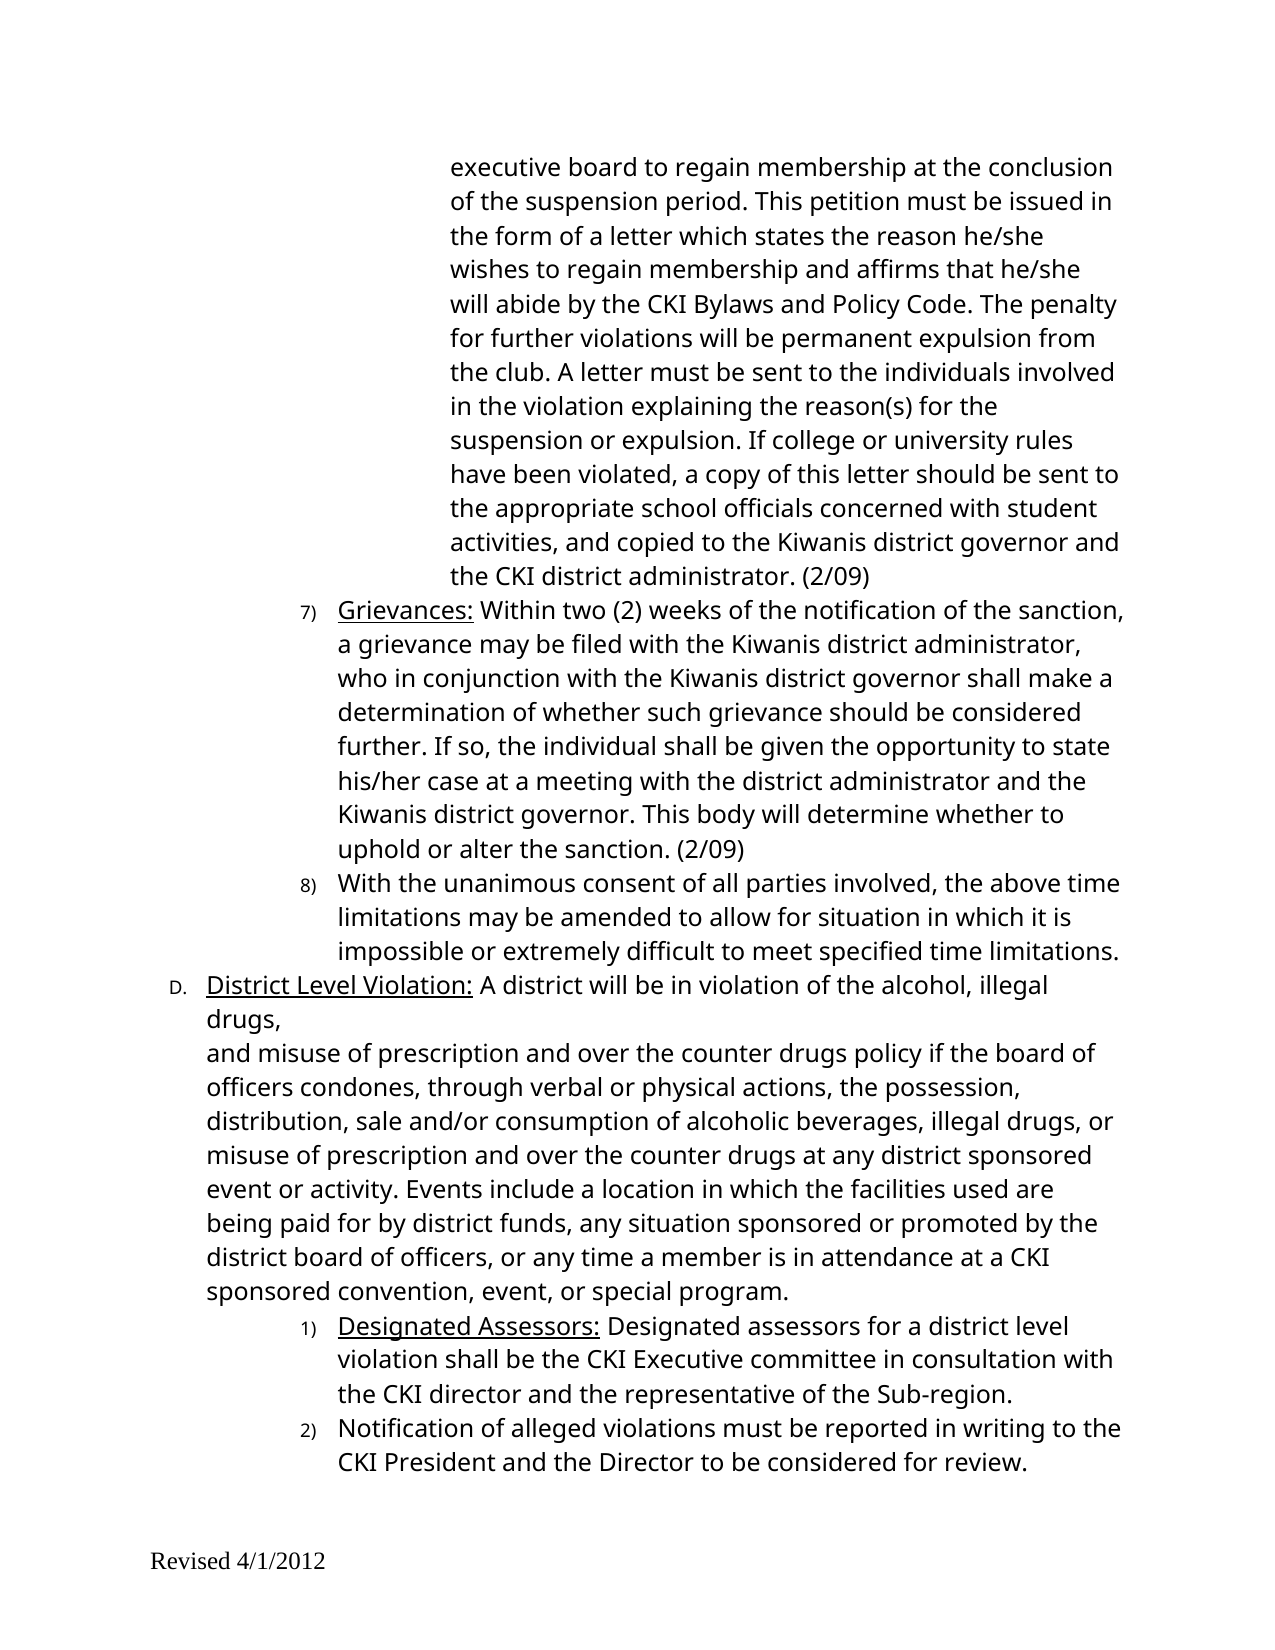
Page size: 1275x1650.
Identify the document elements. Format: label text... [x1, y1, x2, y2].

list With the unanimous consent of all parties involved, the above time limitations may be amended to allow for situation in which it is impossible or extremely difficult to meet specified time limitations. [300, 865, 1125, 967]
list Designated Assessors: Designated assessors for a district level violation shall be the CKI Executive committee in consultation with the CKI director and the representative of the Sub-region. [300, 1308, 1125, 1410]
list Grievances: Within two (2) weeks of the notification of the sanction, a grievance may be filed with the Kiwanis district administrator, who in conjunction with the Kiwanis district governor shall make a determination of whether such grievance should be considered further. If so, the individual shall be given the opportunity to state his/her case at a meeting with the district administrator and the Kiwanis district governor. This body will determine whether to uphold or alter the sanction. (2/09) [300, 593, 1125, 865]
list Notification of alleged violations must be reported in writing to the CKI President and the Director to be considered for review. [300, 1410, 1125, 1478]
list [412, 150, 1125, 593]
list and misuse of prescription and over the counter drugs policy if the board of officers condones, through verbal or physical actions, the possession, distribution, sale and/or consumption of alcoholic beverages, illegal drugs, or misuse of prescription and over the counter drugs at any district sponsored event or activity. Events include a location in which the facilities used are being paid for by district funds, any situation sponsored or promoted by the district board of officers, or any time a member is in attendance at a CKI sponsored convention, event, or special program. [206, 1036, 1125, 1308]
list District Level Violation: A district will be in violation of the alcohol, illegal drugs, [169, 967, 1125, 1036]
